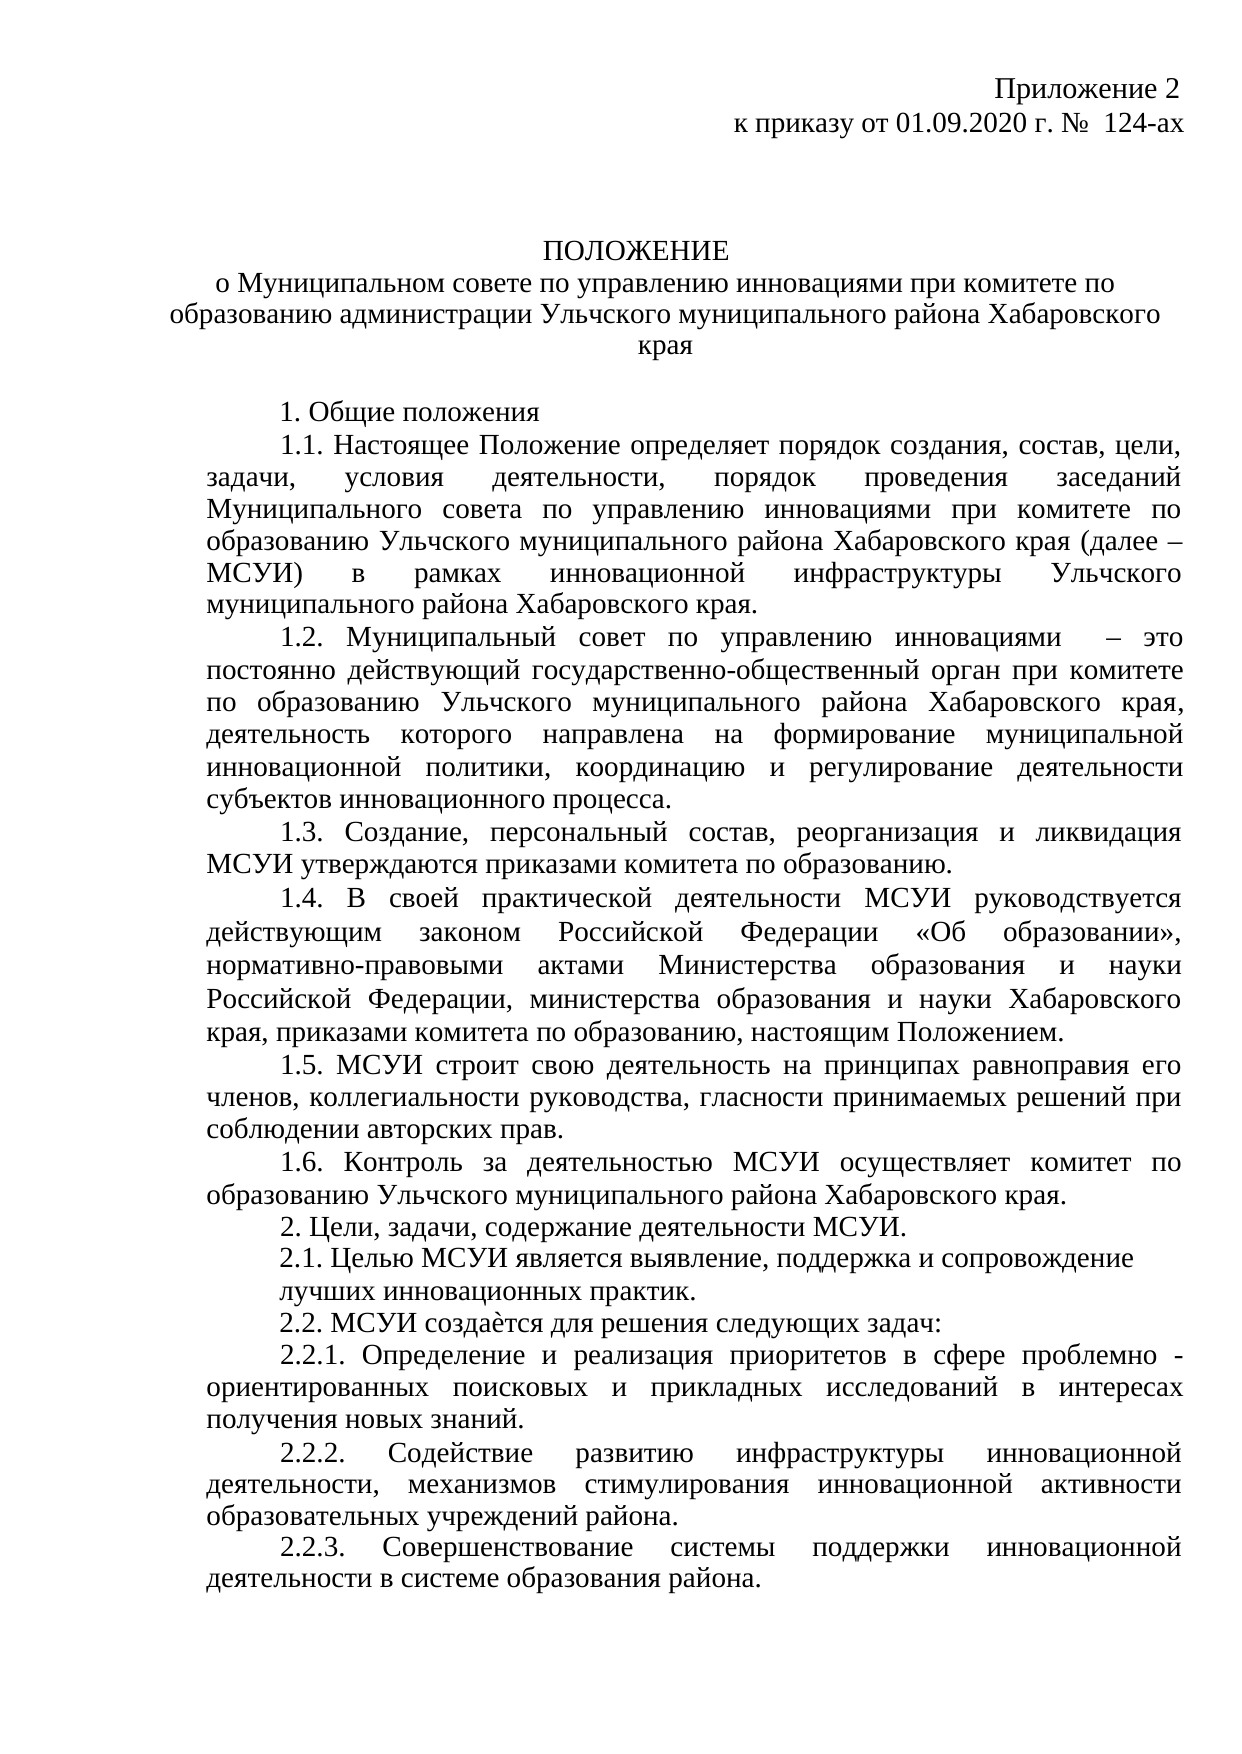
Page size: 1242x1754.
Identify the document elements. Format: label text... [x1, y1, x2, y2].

text к приказу от 01.09.2020 г. № 124-ах [150, 105, 1184, 139]
text 2. Цели, задачи, содержание деятельности МСУИ. [206, 1211, 1182, 1242]
text 1.2. Муниципальный совет по управлению инновациями – это постоянно действующий государственно-общественный орган при комитете по образованию Ульчского муниципального района Хабаровского края, деятельность которого направлена на формирование муниципальной инновационной политики, координацию и регулирование деятельности субъектов инновационного процесса. [206, 621, 1184, 815]
text 1.1. Настоящее Положение определяет порядок создания, состав, цели, задачи, условия деятельности, порядок проведения заседаний Муниципального совета по управлению инновациями при комитете по образованию Ульчского муниципального района Хабаровского края (далее – МСУИ) в рамках инновационной инфраструктуры Ульчского муниципального района Хабаровского края. [206, 429, 1182, 620]
text 1.3. Создание, персональный состав, реорганизация и ликвидация МСУИ утверждаются приказами комитета по образованию. [206, 816, 1182, 879]
text о Муниципальном совете по управлению инновациями при комитете по образованию администрации Ульчского муниципального района Хабаровского края [150, 267, 1180, 361]
text 1.4. В своей практической деятельности МСУИ руководствуется действующим законом Российской Федерации «Об образовании», нормативно-правовыми актами Министерства образования и науки Российской Федерации, министерства образования и науки Хабаровского края, приказами комитета по образованию, настоящим Положением. [206, 880, 1182, 1048]
text 1.5. МСУИ строит свою деятельность на принципах равноправия его членов, коллегиальности руководства, гласности принимаемых решений при соблюдении авторских прав. [206, 1048, 1182, 1145]
text 1.6. Контроль за деятельностью МСУИ осуществляет комитет по образованию Ульчского муниципального района Хабаровского края. [206, 1146, 1182, 1210]
text 2.2. МСУИ создаѐтся для решения следующих задач: [279, 1306, 1184, 1339]
text 2.1. Целью МСУИ является выявление, поддержка и сопровождение лучших инновационных практик. [279, 1242, 1184, 1306]
text 2.2.2. Содействие развитию инфраструктуры инновационной деятельности, механизмов стимулирования инновационной активности образовательных учреждений района. [206, 1437, 1182, 1532]
text ПОЛОЖЕНИЕ [150, 233, 1184, 267]
text 2.2.3. Совершенствование системы поддержки инновационной деятельности в системе образования района. [206, 1532, 1182, 1594]
text 1. Общие положения [279, 394, 1184, 427]
text 2.2.1. Определение и реализация приоритетов в сфере проблемно - ориентированных поисковых и прикладных исследований в интересах получения новых знаний. [206, 1339, 1184, 1435]
text Приложение 2 [150, 70, 1184, 105]
